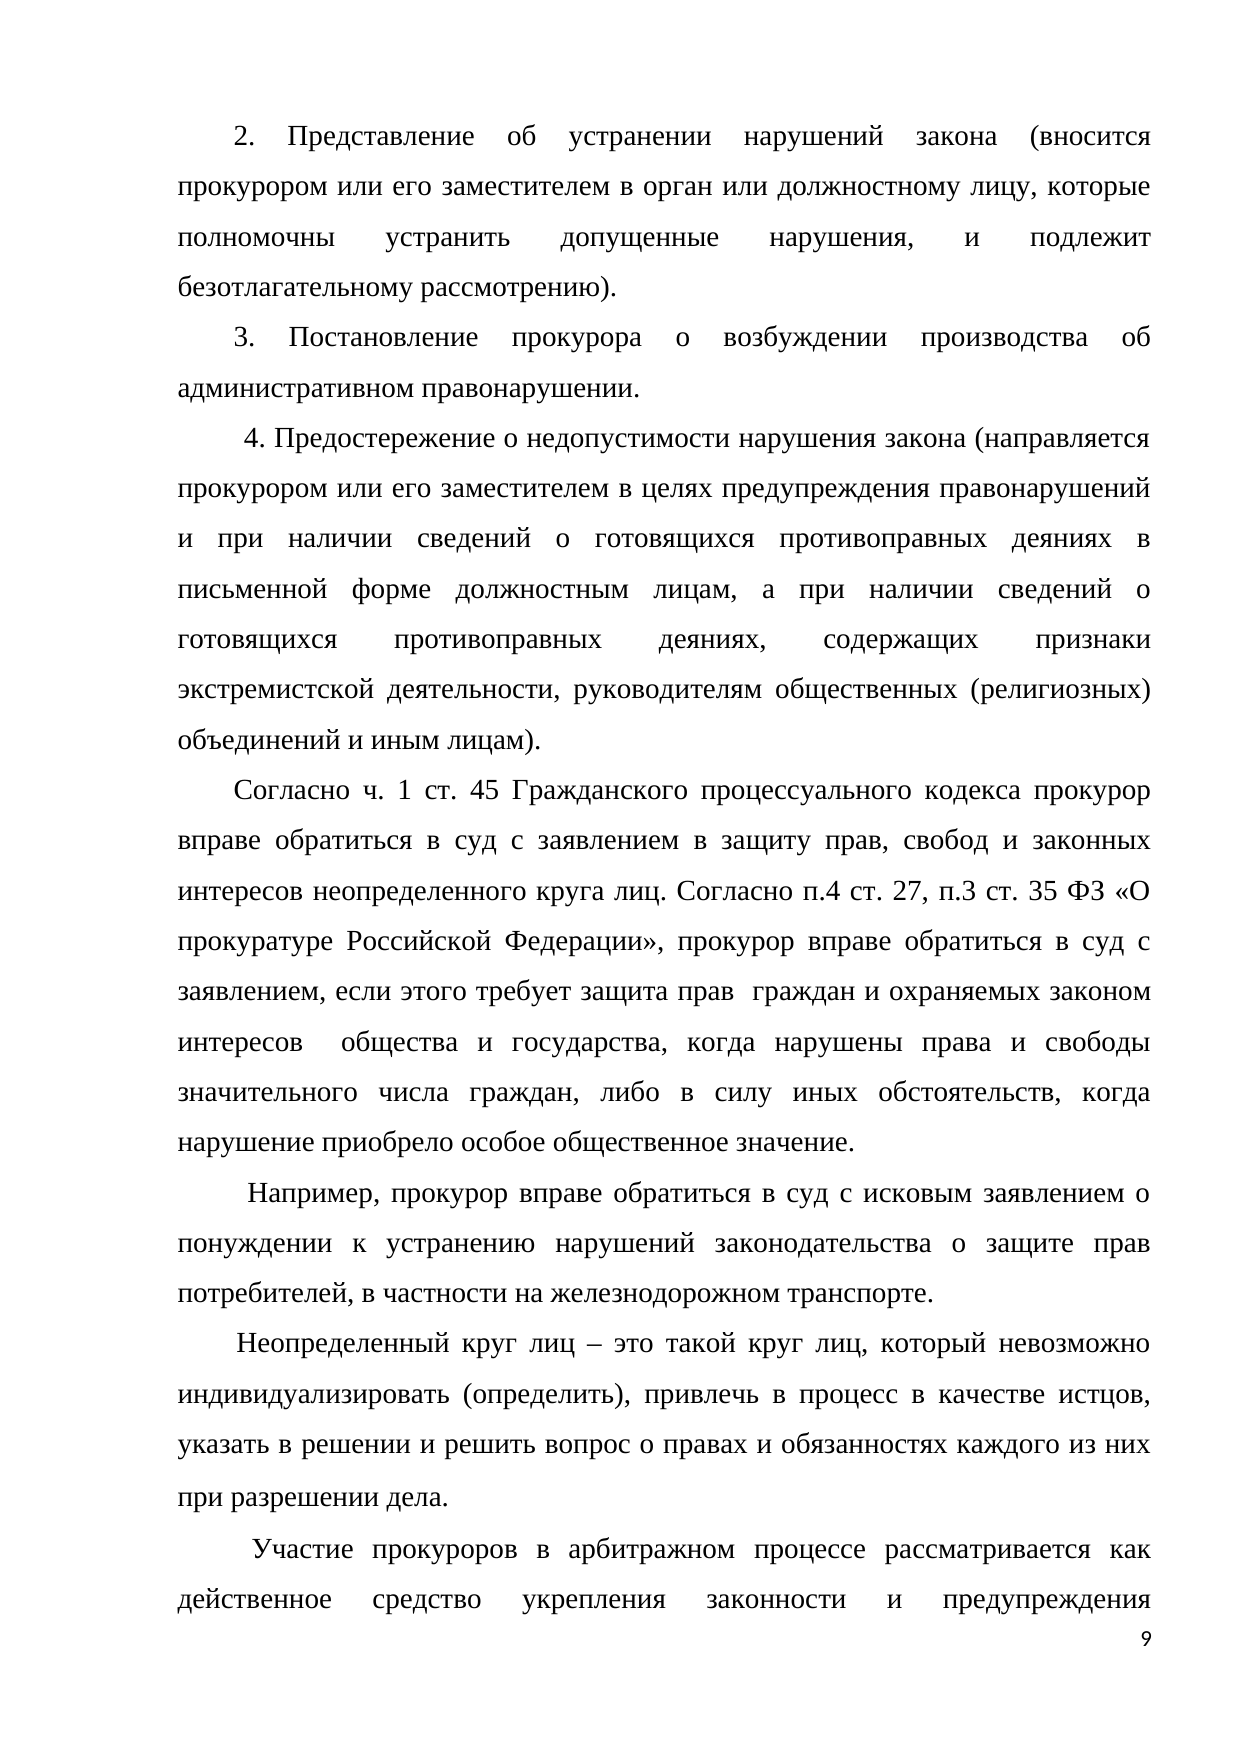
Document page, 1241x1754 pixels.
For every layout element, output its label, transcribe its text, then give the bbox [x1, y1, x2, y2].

text 2. Представление об устранении нарушений закона (вносится прокурором или его заместителем в орган или должностному лицу, которые полномочны устранить допущенные нарушения, и подлежит безотлагательному рассмотрению). [177, 118, 1152, 303]
text Согласно ч. 1 ст. 45 Гражданского процессуального кодекса прокурор вправе обратиться в суд с заявлением в защиту прав, свобод и законных интересов неопределенного круга лиц. Согласно п.4 ст. 27, п.3 ст. 35 ФЗ «О прокуратуре Российской Федерации», прокурор вправе обратиться в суд с заявлением, если этого требует защита прав граждан и охраняемых законом интересов общества и государства, когда нарушены права и свободы значительного числа граждан, либо в силу иных обстоятельств, когда нарушение приобрело особое общественное значение. [177, 772, 1152, 1158]
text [177, 1531, 1152, 1615]
text Например, прокурор вправе обратиться в суд с исковым заявлением о понуждении к устранению нарушений законодательства о защите прав потребителей, в частности на железнодорожном транспорте. [177, 1175, 1152, 1309]
text 3. Постановление прокурора о возбуждении производства об административном правонарушении. [177, 319, 1152, 403]
text 4. Предостережение о недопустимости нарушения закона (направляется прокурором или его заместителем в целях предупреждения правонарушений и при наличии сведений о готовящихся противоправных деяниях в письменной форме должностным лицам, а при наличии сведений о готовящихся противоправных деяниях, содержащих признаки экстремистской деятельности, руководителям общественных (религиозных) объединений и иным лицам). [177, 420, 1152, 755]
text Неопределенный круг лиц – это такой круг лиц, который невозможно индивидуализировать (определить), привлечь в процесс в качестве истцов, указать в решении и решить вопрос о правах и обязанностях каждого из них при разрешении дела. [177, 1326, 1152, 1513]
